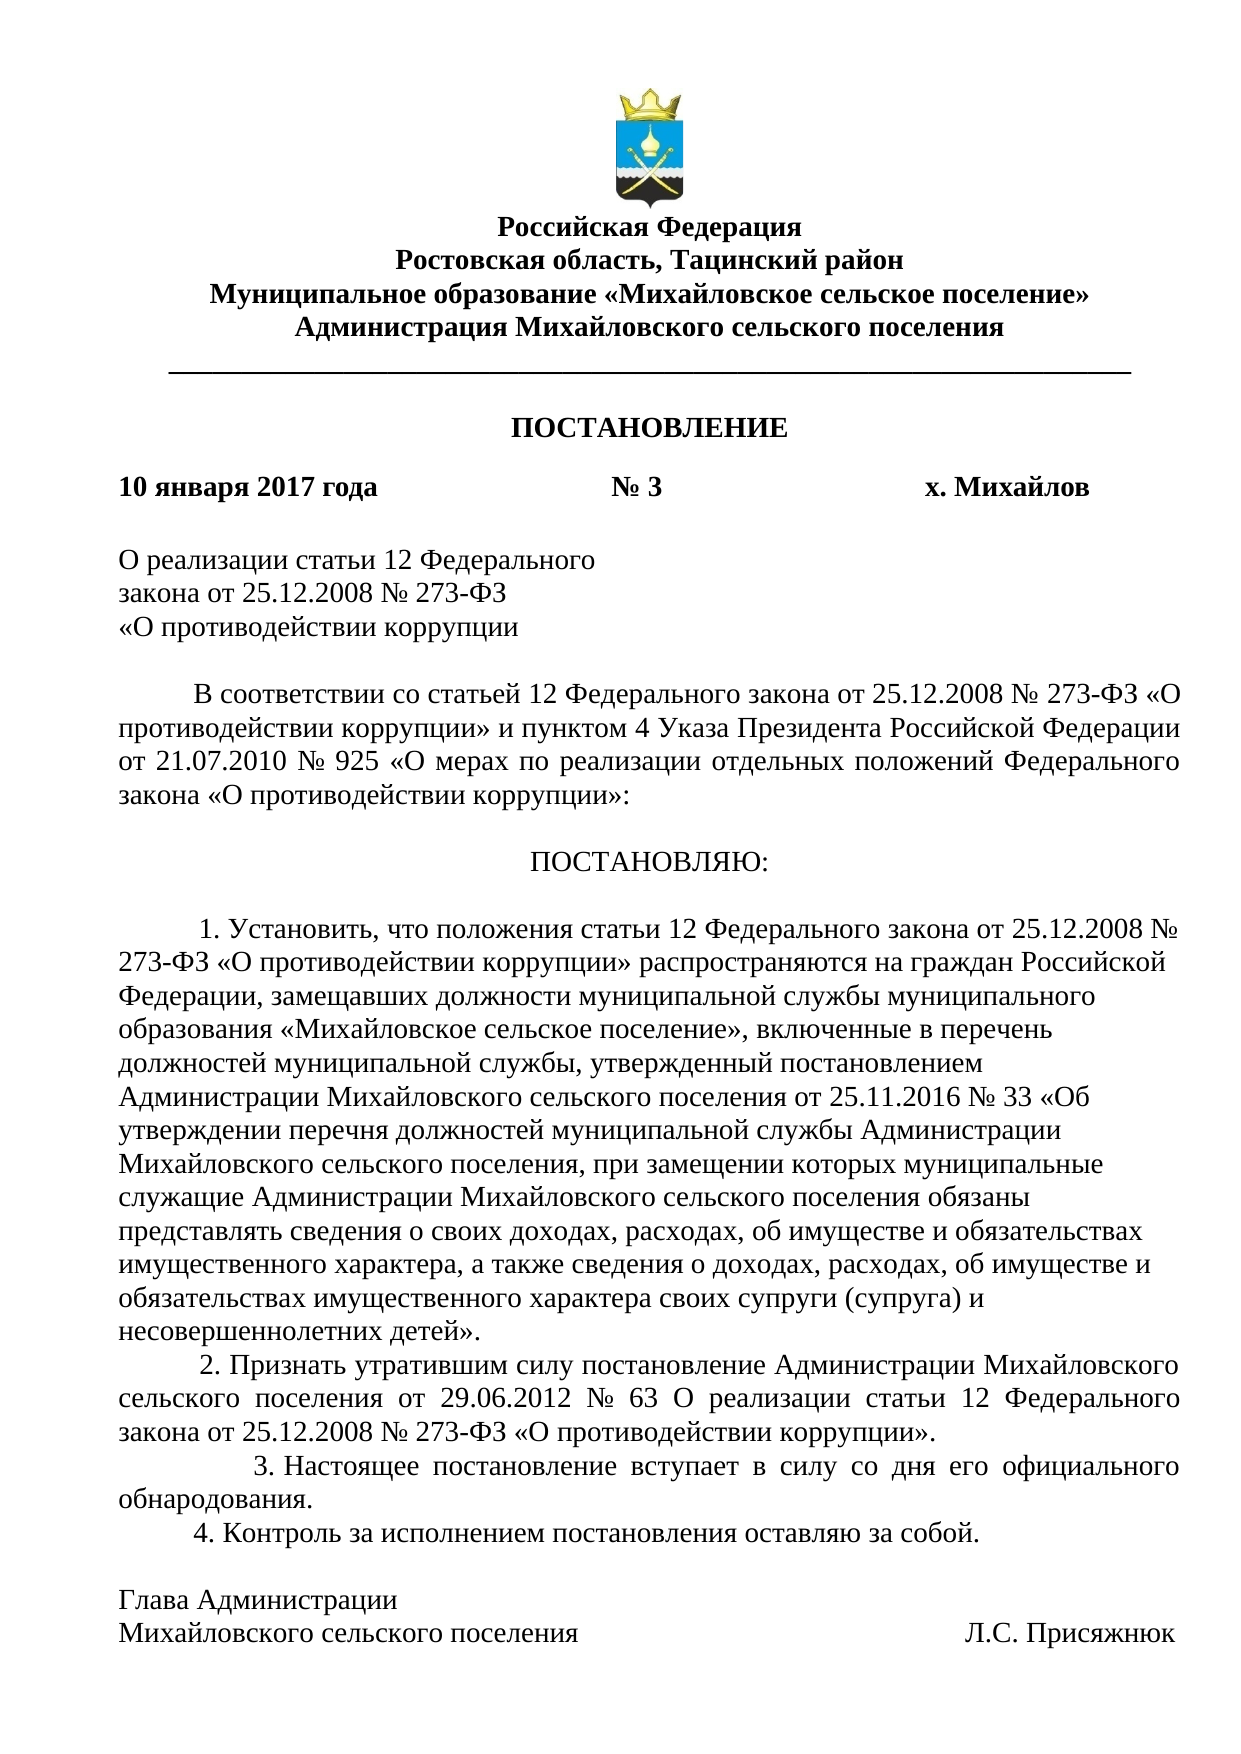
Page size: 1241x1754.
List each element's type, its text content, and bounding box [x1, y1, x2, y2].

text О реализации статьи 12 Федерального [118, 542, 1181, 576]
text «О противодействии коррупции [118, 609, 1181, 643]
subtitle Российская Федерация [118, 209, 1181, 242]
subtitle Администрация Михайловского сельского поселения [118, 309, 1181, 343]
text __________________________________________________________________ [118, 343, 1181, 377]
picture [616, 88, 684, 209]
text 1. Установить, что положения статьи 12 Федерального закона от 25.12.2008 № 273-ФЗ «О противодействии коррупции» распространяются на граждан Российской Федерации, замещавших должности муниципальной службы муниципального образования «Михайловское сельское поселение», включенные в перечень должностей муниципальной службы, утвержденный постановлением Администрации Михайловского сельского поселения от 25.11.2016 № 33 «Об утверждении перечня должностей муниципальной службы Администрации Михайловского сельского поселения, при замещении которых муниципальные служащие Администрации Михайловского сельского поселения обязаны представлять сведения о своих доходах, расходах, об имуществе и обязательствах имущественного характера, а также сведения о доходах, расходах, об имуществе и обязательствах имущественного характера своих супруги (супруга) и несовершеннолетних детей». [118, 911, 1181, 1347]
title 4. Контроль за исполнением постановления оставляю за собой. [118, 1515, 1181, 1548]
text Муниципальное образование «Михайловское сельское поселение» [118, 276, 1181, 309]
text В соответствии со статьей 12 Федерального закона от 25.12.2008 № 273-ФЗ «О противодействии коррупции» и пунктом 4 Указа Президента Российской Федерации от 21.07.2010 № 925 «О мерах по реализации отдельных положений Федерального закона «О противодействии коррупции»: [118, 676, 1181, 810]
text ПОСТАНОВЛЯЮ: [118, 844, 1181, 877]
subtitle Ростовская область, Тацинский район [118, 242, 1181, 276]
text закона от 25.12.2008 № 273-ФЗ [118, 576, 1181, 609]
subtitle 10 января 2017 года № 3 х. Михайлов [118, 469, 1192, 502]
title Глава Администрации [118, 1582, 1181, 1615]
subtitle ПОСТАНОВЛЕНИЕ [118, 410, 1181, 444]
text 3. Настоящее постановление вступает в силу со дня его официального обнародования. [118, 1448, 1181, 1515]
text 2. Признать утратившим силу постановление Администрации Михайловского сельского поселения от 29.06.2012 № 63 О реализации статьи 12 Федерального закона от 25.12.2008 № 273-ФЗ «О противодействии коррупции». [118, 1347, 1181, 1448]
title Михайловского сельского поселения Л.С. Присяжнюк [118, 1615, 1181, 1649]
